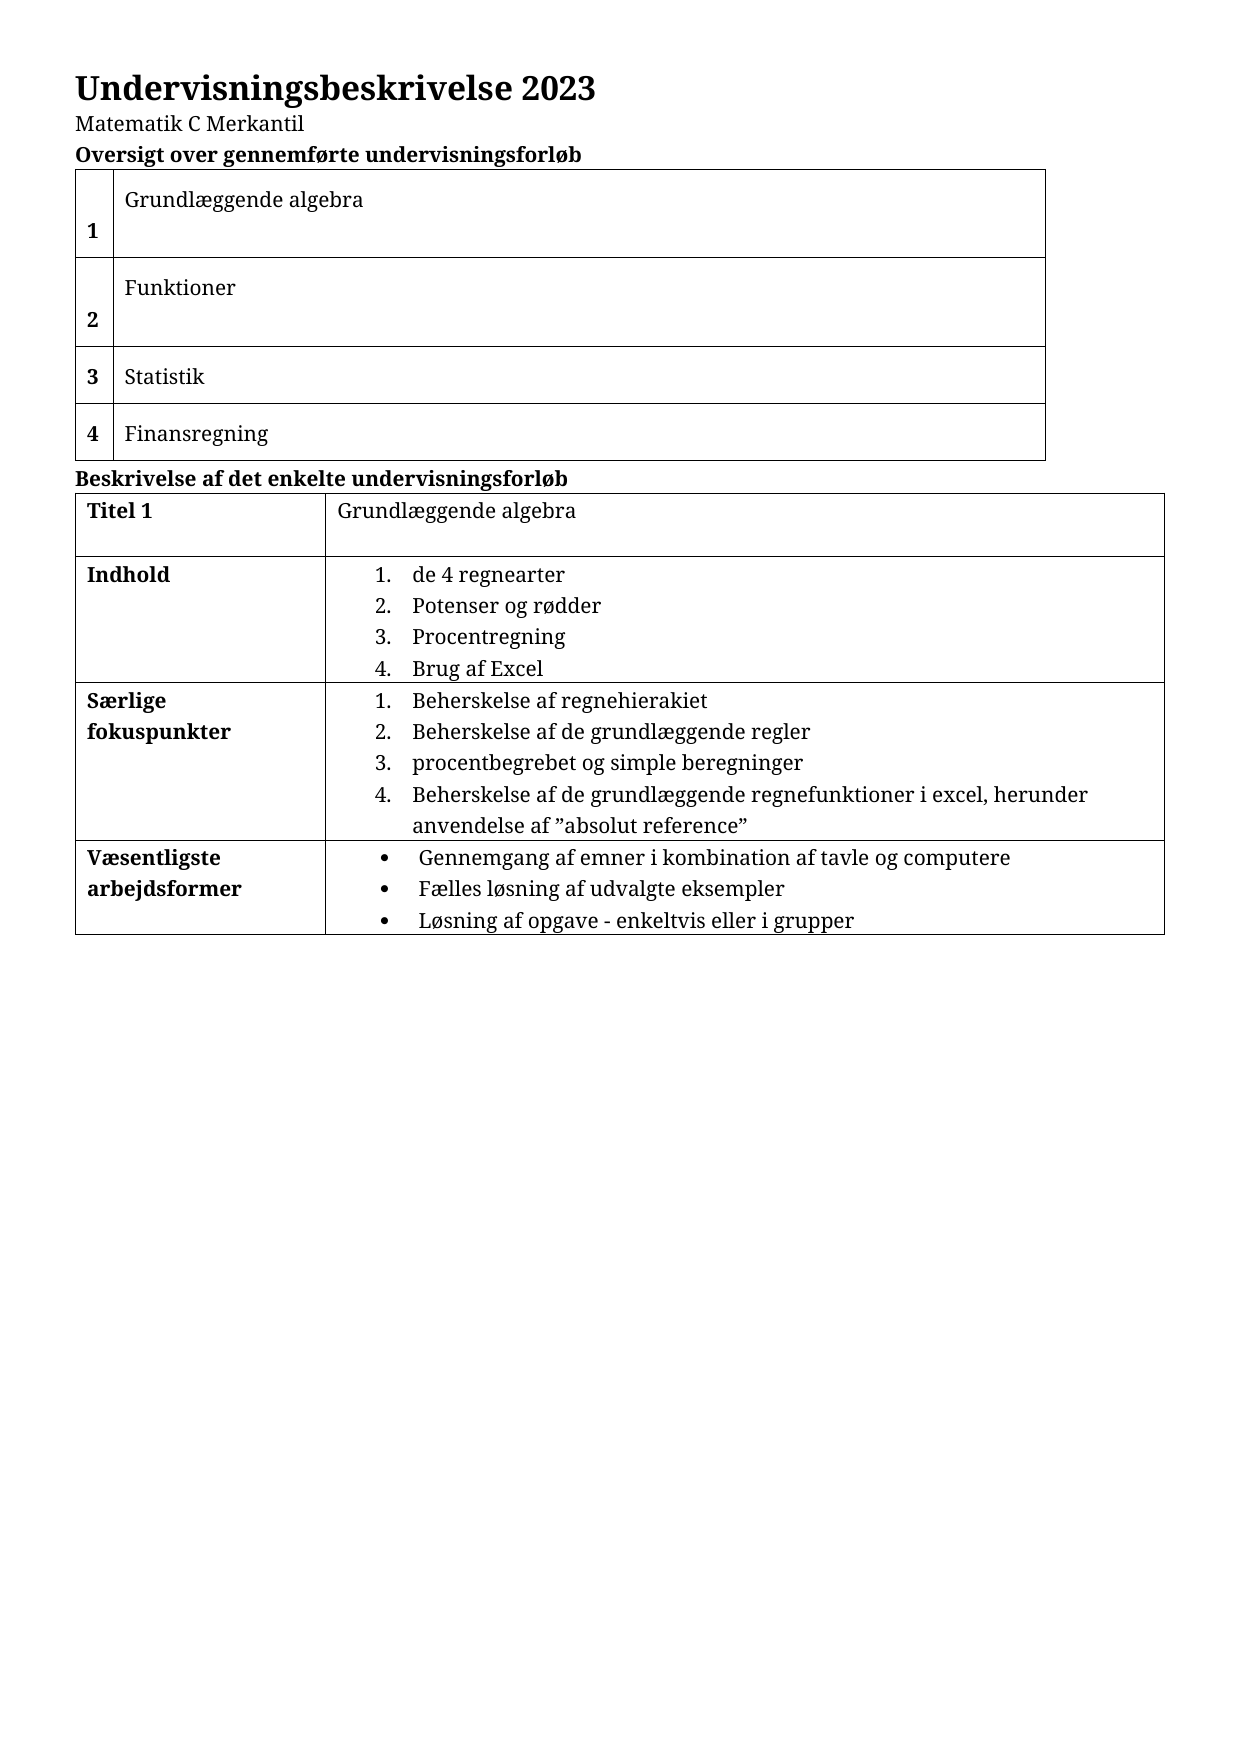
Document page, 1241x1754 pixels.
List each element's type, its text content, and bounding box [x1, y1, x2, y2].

table_cell 2 [76, 258, 113, 346]
table_cell 4 [76, 404, 113, 460]
table_cell Indhold [76, 557, 325, 682]
table_header Grundlæggende algebra [326, 494, 1164, 556]
table_cell Beherskelse af regnehierakiet Beherskelse af de grundlæggende regler procentbegrebet og simple beregninger Beherskelse af de grundlæggende regnefunktioner i excel, herunder anvendelse af ”absolut reference” [326, 683, 1164, 839]
table_cell Funktioner [114, 258, 1045, 346]
table_header Grundlæggende algebra [114, 170, 1045, 257]
table_cell Særlige fokuspunkter [76, 683, 325, 839]
table_cell Gennemgang af emner i kombination af tavle og computere Fælles løsning af udvalgte eksempler Løsning af opgave - enkeltvis eller i grupper [326, 841, 1164, 934]
table_header Titel 1 [76, 494, 325, 556]
table_cell Væsentligste arbejdsformer [76, 841, 325, 934]
text Undervisningsbeskrivelse 2023 [75, 75, 1165, 106]
table_cell Finansregning [114, 404, 1045, 460]
text Matematik C Merkantil [75, 106, 1165, 137]
table_cell 3 [76, 347, 113, 403]
table_header 1 [76, 170, 113, 257]
table_cell de 4 regnearter Potenser og rødder Procentregning Brug af Excel [326, 557, 1164, 682]
text Oversigt over gennemførte undervisningsforløb [75, 137, 1165, 169]
table_cell Statistik [114, 347, 1045, 403]
text Beskrivelse af det enkelte undervisningsforløb [75, 461, 1165, 493]
